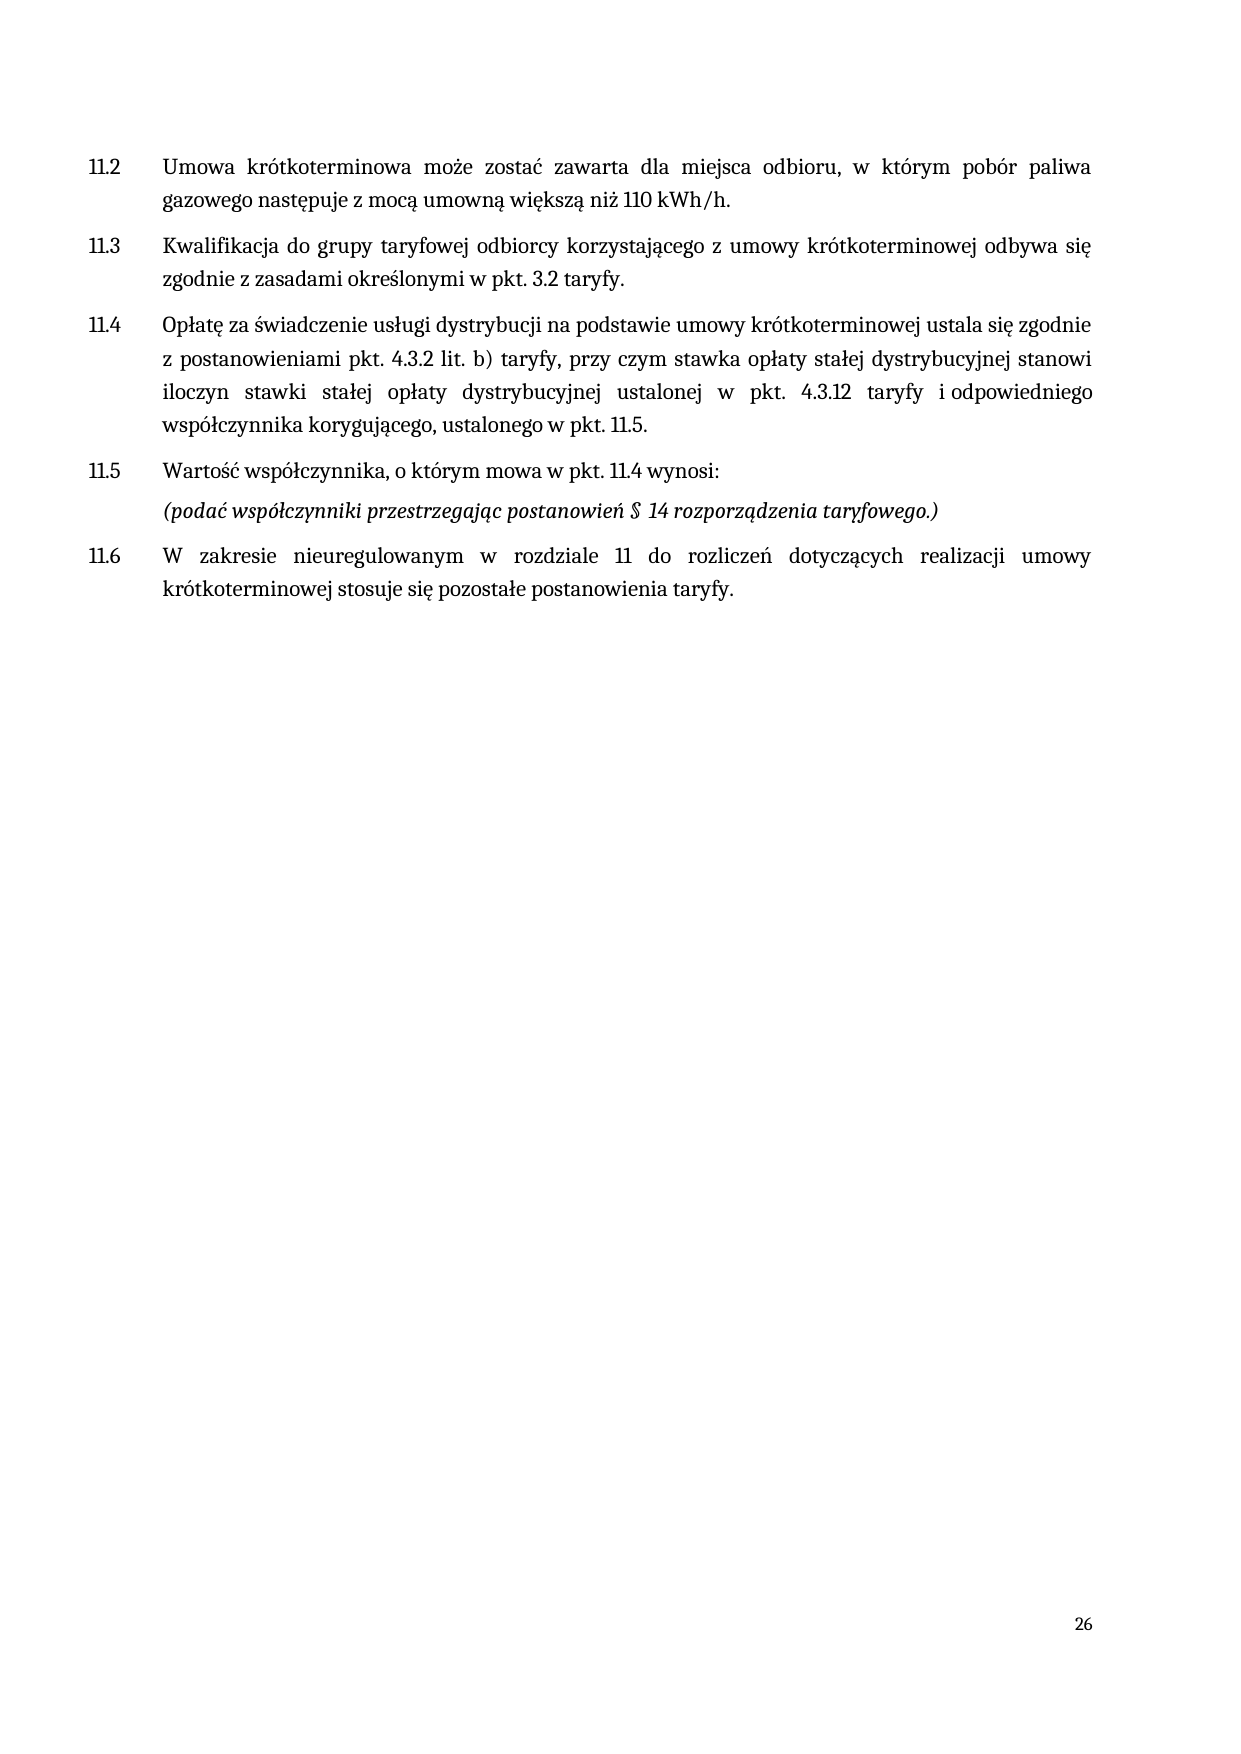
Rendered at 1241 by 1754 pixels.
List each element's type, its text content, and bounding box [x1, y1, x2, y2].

list 11.5 Wartość współczynnika, o którym mowa w pkt. 11.4 wynosi: [88, 452, 1093, 485]
list 11.4 Opłatę za świadczenie usługi dystrybucji na podstawie umowy krótkoterminowej ustala się zgodnie z postanowieniami pkt. 4.3.2 lit. b) taryfy, przy czym stawka opłaty stałej dystrybucyjnej stanowi iloczyn stawki stałej opłaty dystrybucyjnej ustalonej w pkt. 4.3.12 taryfy i odpowiedniego współczynnika korygującego, ustalonego w pkt. 11.5. [88, 306, 1093, 439]
list 11.3 Kwalifikacja do grupy taryfowej odbiorcy korzystającego z umowy krótkoterminowej odbywa się zgodnie z zasadami określonymi w pkt. 3.2 taryfy. [88, 227, 1093, 293]
list 11.2 Umowa krótkoterminowa może zostać zawarta dla miejsca odbioru, w którym pobór paliwa gazowego następuje z mocą umowną większą niż 110 kWh/h. [88, 148, 1093, 214]
list 11.6 W zakresie nieuregulowanym w rozdziale 11 do rozliczeń dotyczących realizacji umowy krótkoterminowej stosuje się pozostałe postanowienia taryfy. [88, 536, 1093, 603]
list (podać współczynniki przestrzegając postanowień § 14 rozporządzenia taryfowego.) [162, 498, 1093, 524]
